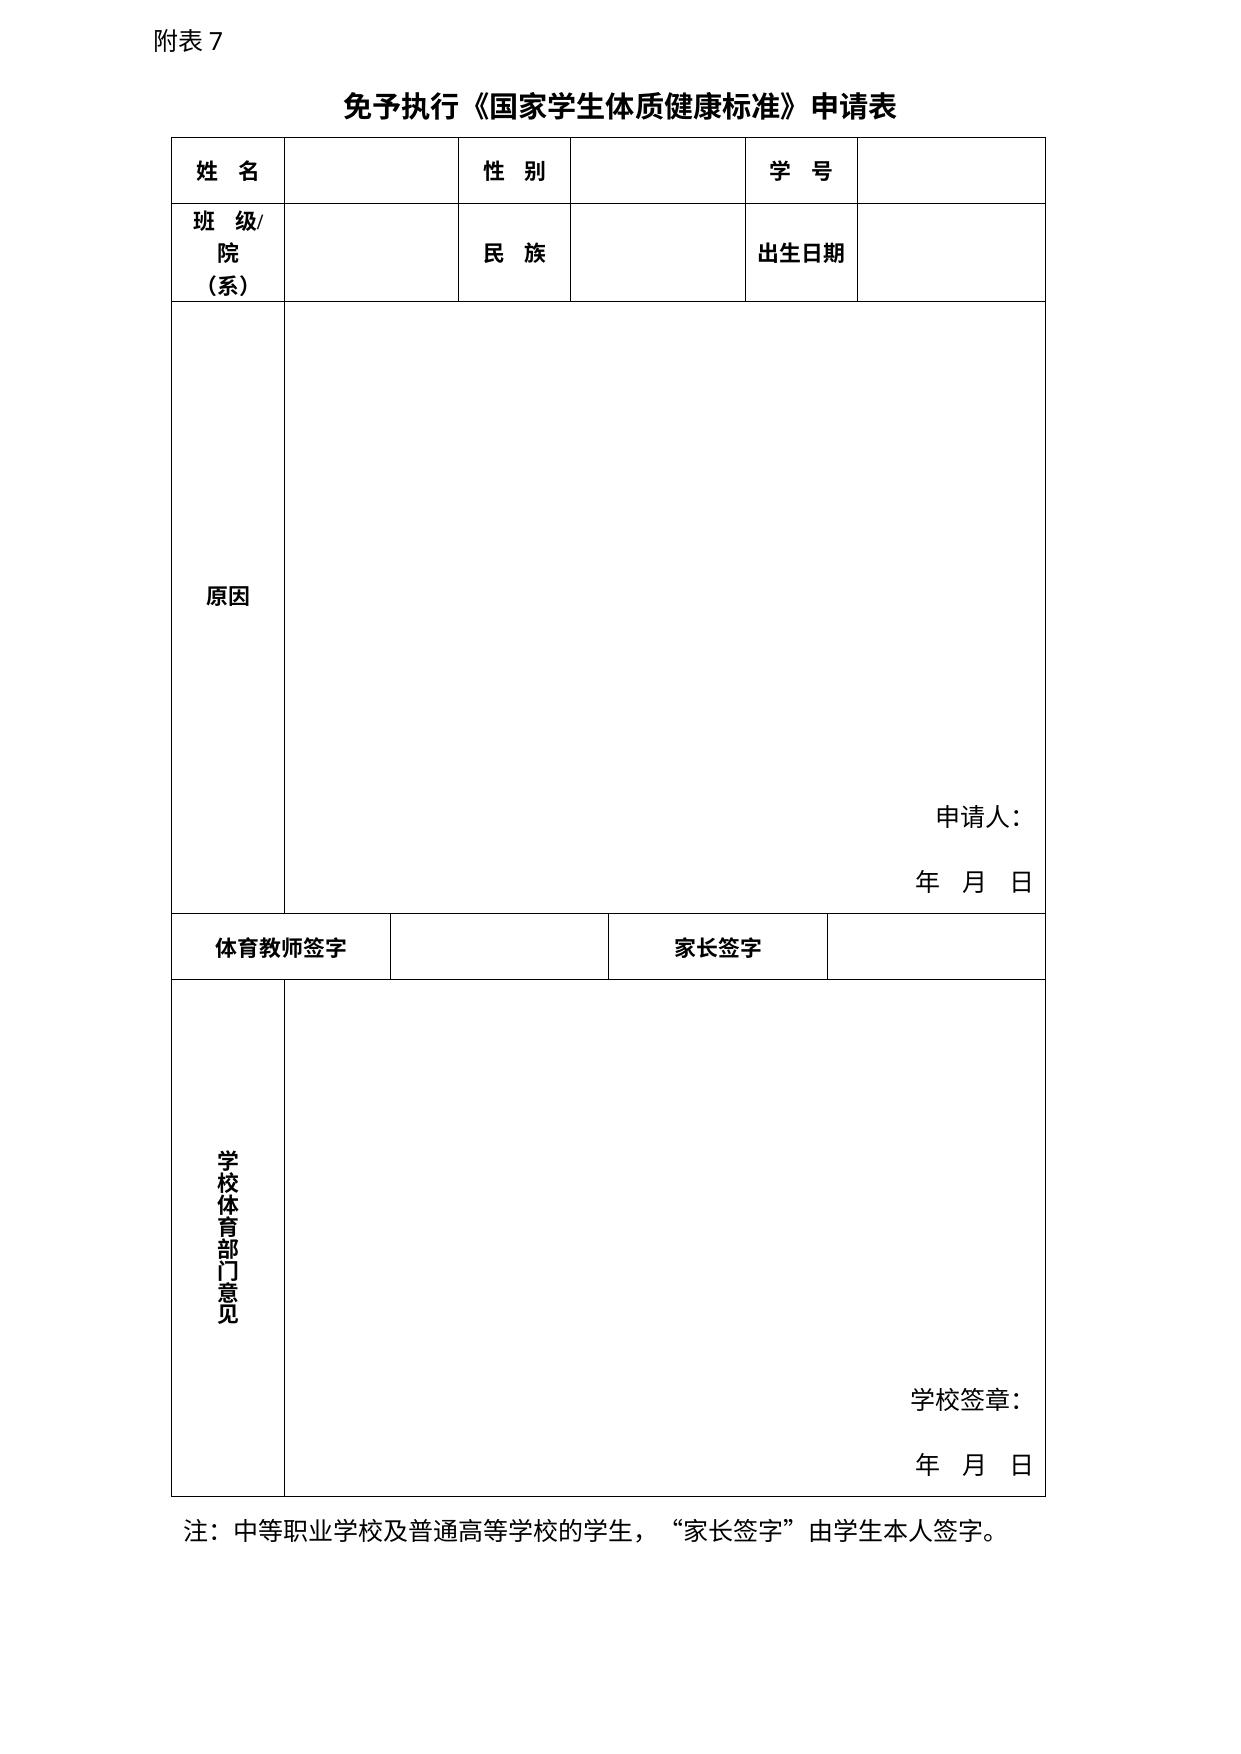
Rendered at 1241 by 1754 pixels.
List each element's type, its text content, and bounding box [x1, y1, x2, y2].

table_cell [828, 914, 1045, 979]
table_header [858, 138, 1045, 202]
table_cell 出生日期 [746, 204, 857, 301]
table_cell [391, 914, 608, 979]
table_cell 学校体育部门意见 [172, 980, 284, 1496]
table_header 学 号 [746, 138, 857, 202]
table_cell 学校签章： 年 月 日 [285, 980, 1045, 1496]
table_header 性 别 [459, 138, 570, 202]
table_cell 体育教师签字 [172, 914, 390, 979]
table_cell [571, 204, 745, 301]
table_header [285, 138, 458, 202]
table_header 姓 名 [172, 138, 284, 202]
table_header [571, 138, 745, 202]
table_cell 申请人： 年 月 日 [285, 302, 1045, 913]
text 免予执行《国家学生体质健康标准》申请表 [183, 72, 1057, 137]
table_cell 原因 [172, 302, 284, 913]
table_cell [858, 204, 1045, 301]
table_cell 家长签字 [609, 914, 827, 979]
text 附表7 [124, 7, 1099, 72]
table_cell 班 级/院 （系） [172, 204, 284, 301]
table_cell [285, 204, 458, 301]
text 注：中等职业学校及普通高等学校的学生，“家长签字”由学生本人签字。 [183, 1497, 1057, 1562]
table_cell 民 族 [459, 204, 570, 301]
